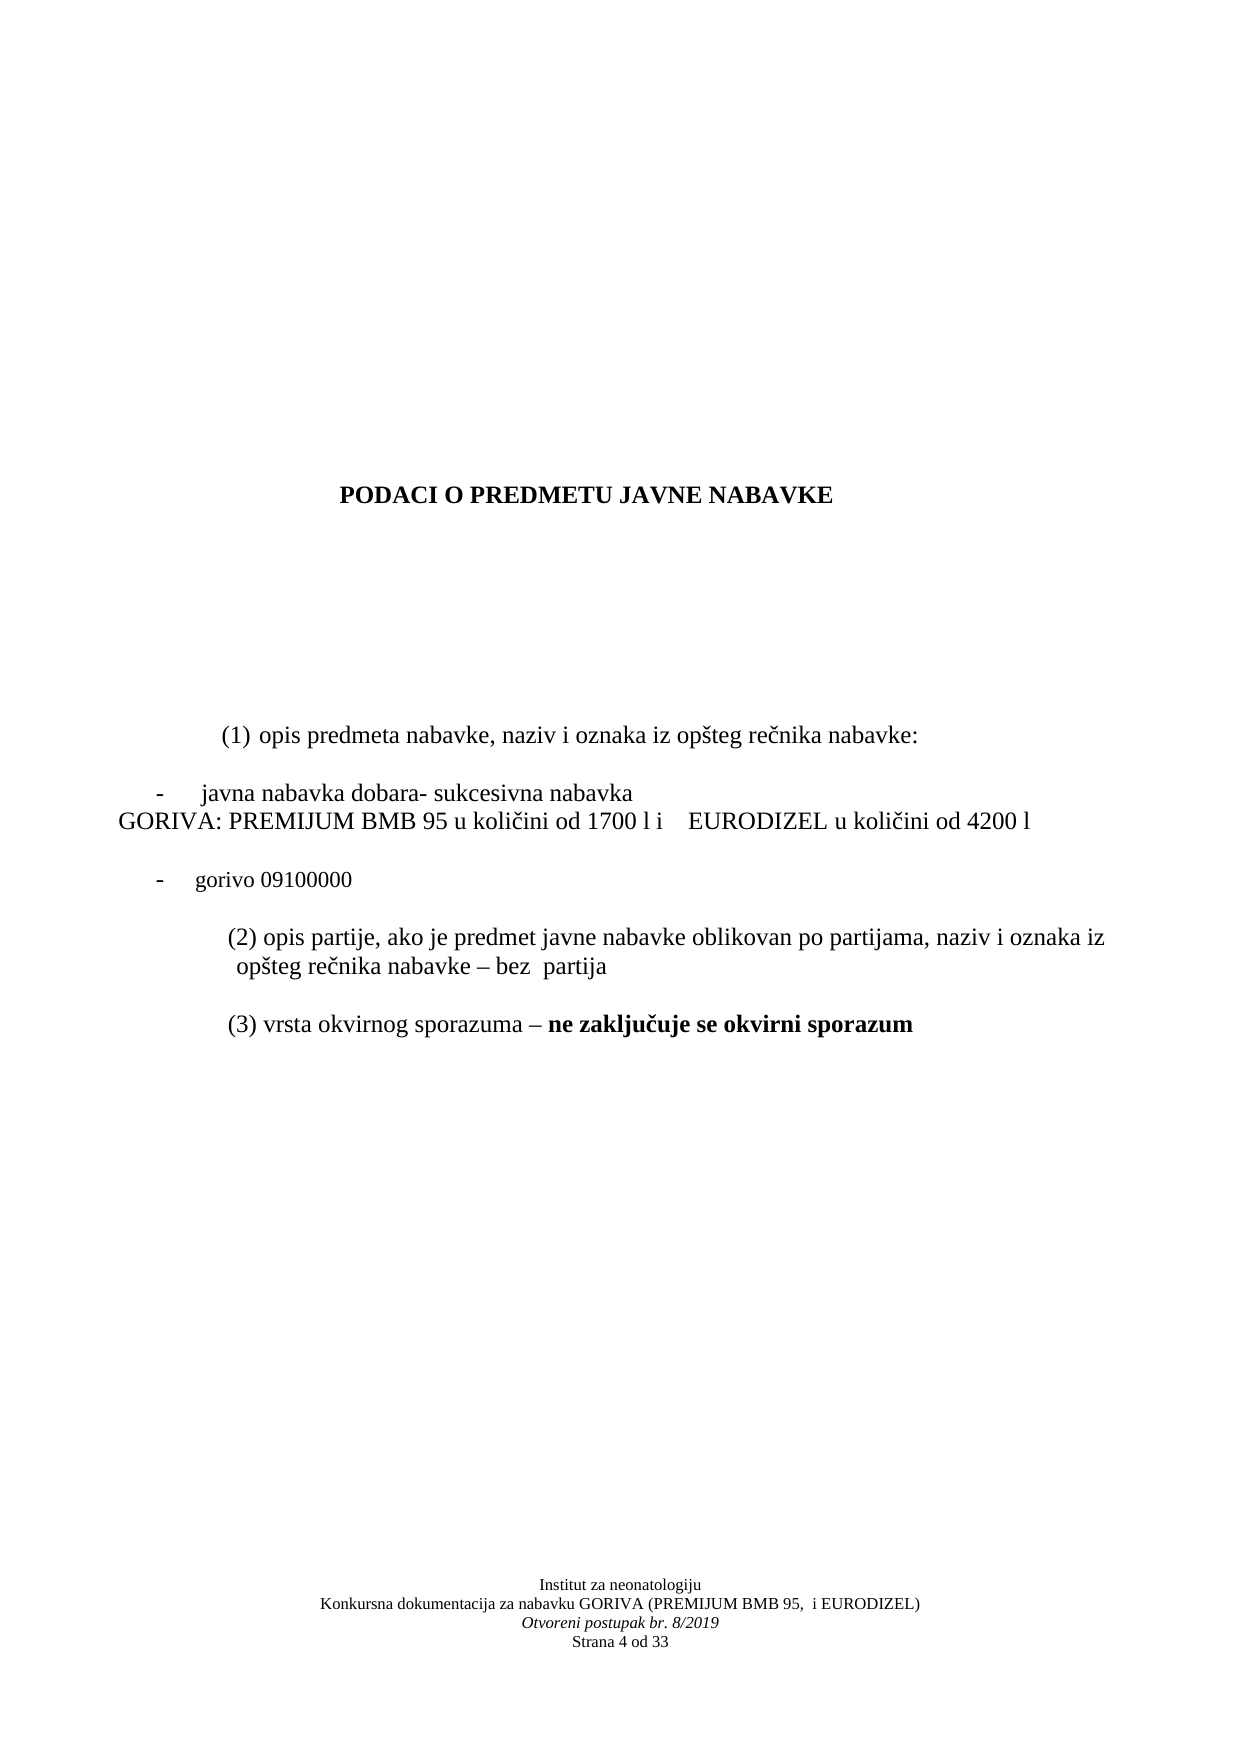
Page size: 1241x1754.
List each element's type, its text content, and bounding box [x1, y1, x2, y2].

text (3) vrsta okvirnog sporazuma – ne zaključuje se okvirni sporazum [146, 1009, 1122, 1038]
subtitle GORIVA: PREMIJUM BMB 95 u količini od 1700 l i EURODIZEL u količini od 4200 l [118, 806, 1122, 835]
text (2) opis partije, ako je predmet javne nabavke oblikovan po partijama, naziv i oznaka iz opšteg rečnika nabavke – bez partija [221, 922, 1122, 980]
list opis predmeta nabavke, naziv i oznaka iz opšteg rečnika nabavke: [221, 720, 1122, 748]
subtitle javna nabavka dobara- sukcesivna nabavka [156, 778, 1122, 806]
list gorivo 09100000 [156, 864, 1122, 893]
text PODACI O PREDMETU JAVNE NABAVKE [266, 481, 1122, 509]
